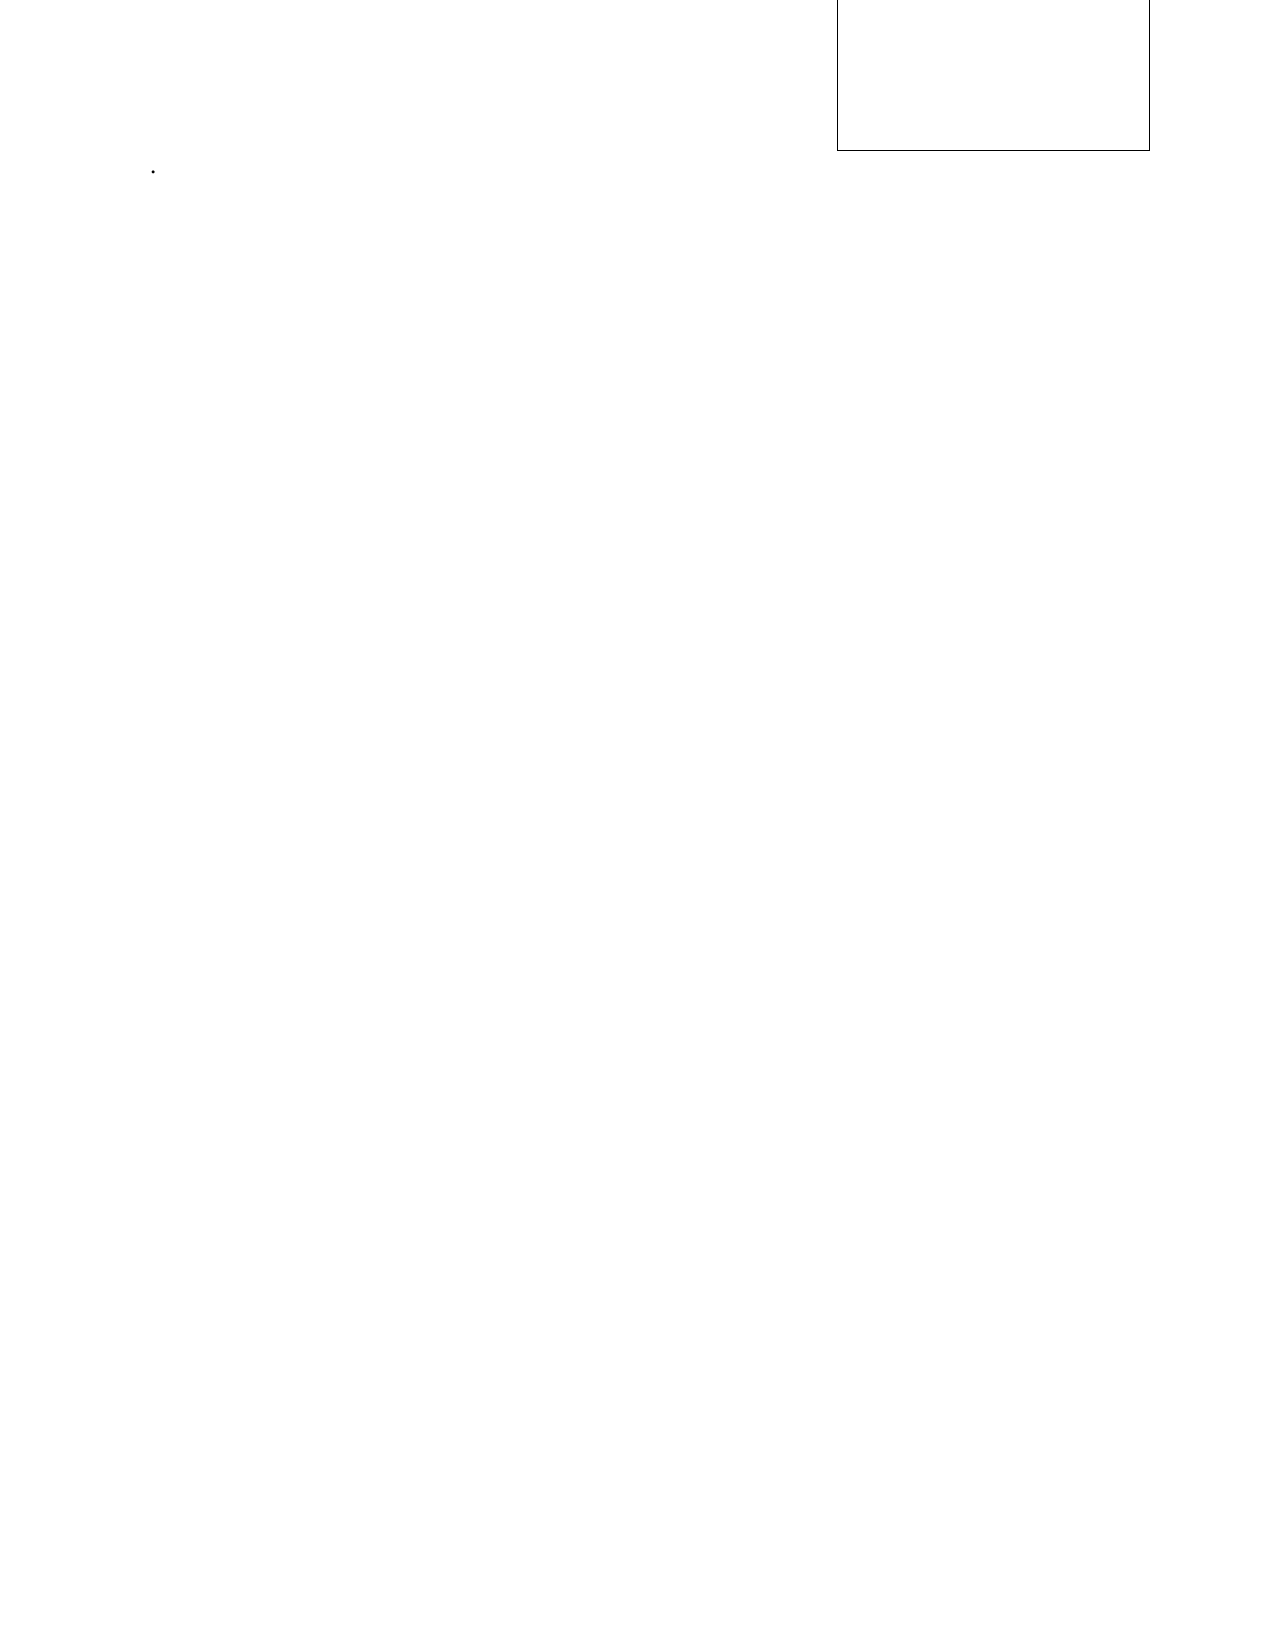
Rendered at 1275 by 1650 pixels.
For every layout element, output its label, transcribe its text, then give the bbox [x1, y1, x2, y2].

text . [150, 150, 1125, 179]
